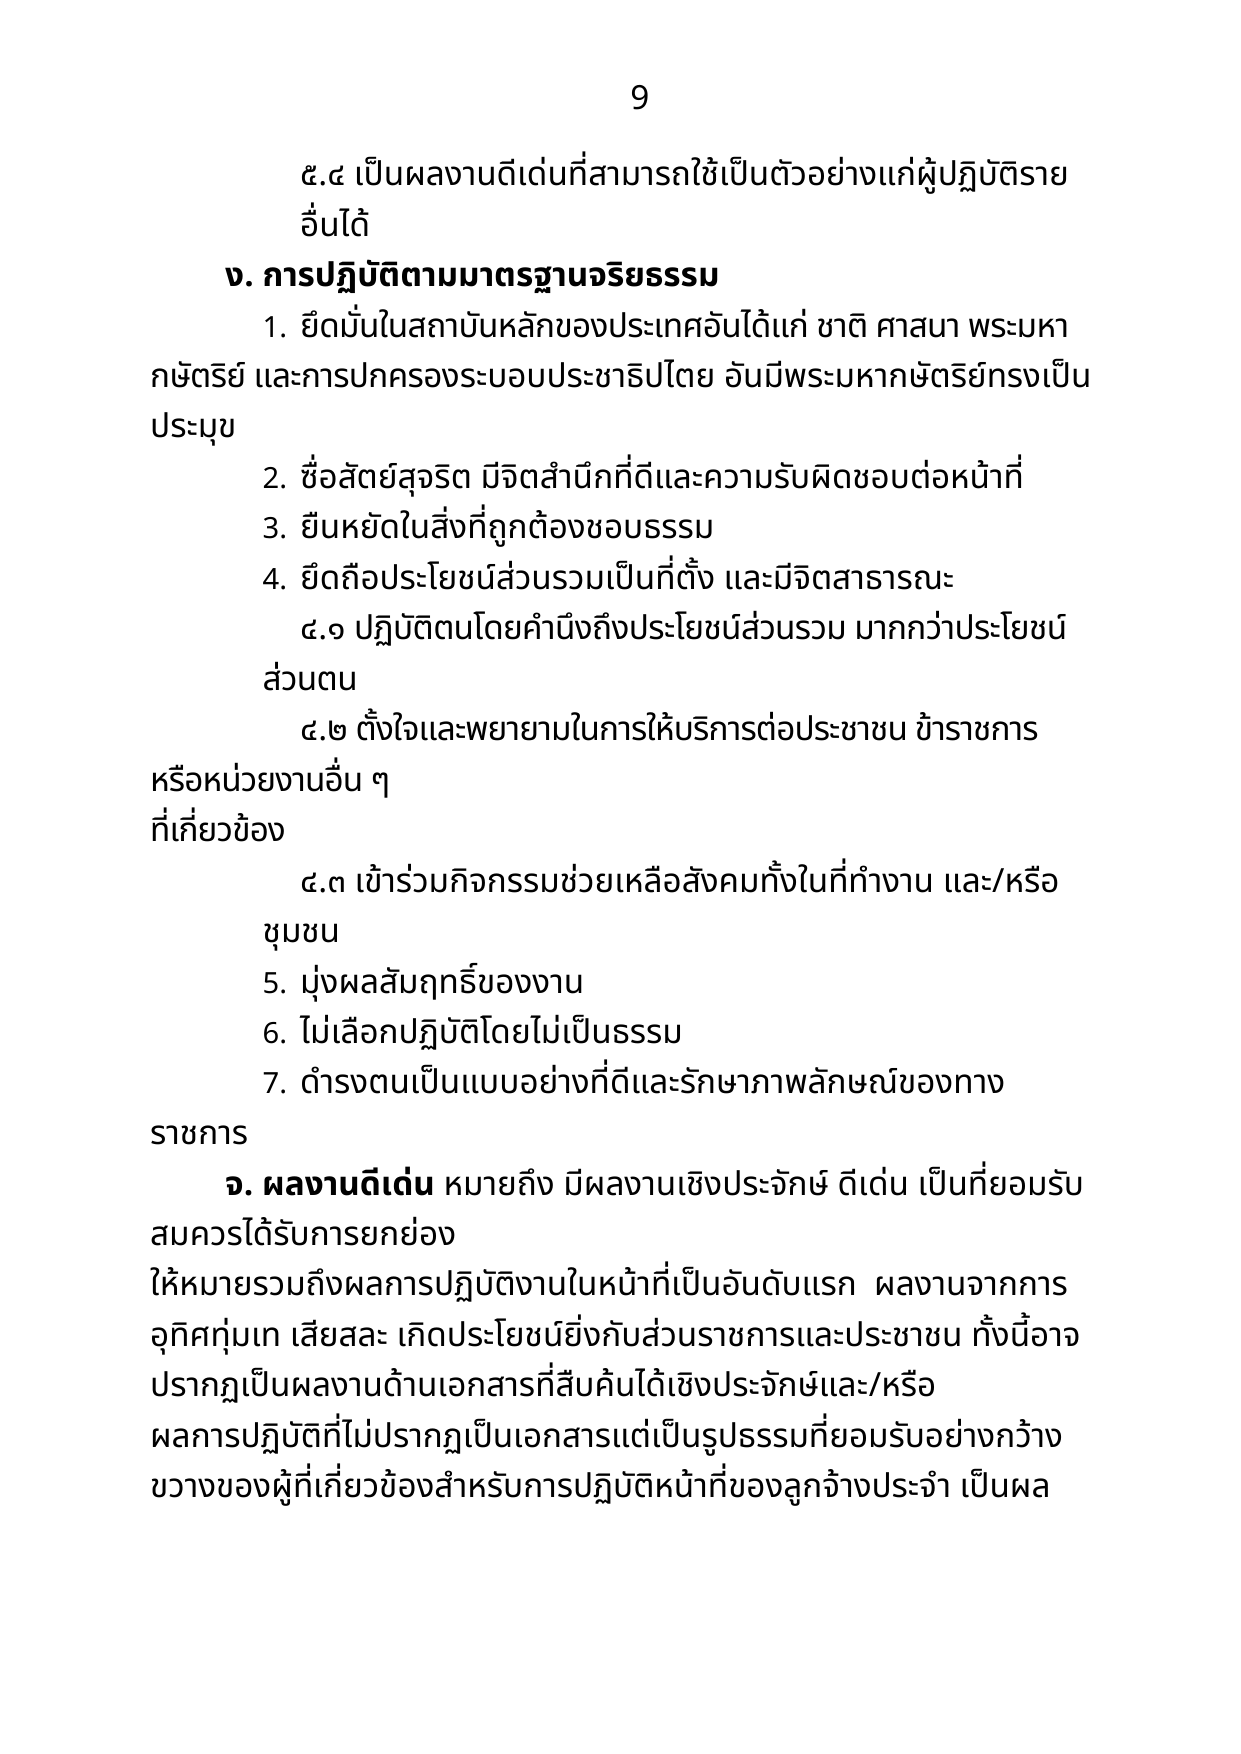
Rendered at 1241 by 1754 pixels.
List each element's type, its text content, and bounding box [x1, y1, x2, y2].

list ยืนหยัดในสิ่งที่ถูกต้องชอบธรรม [150, 503, 1095, 554]
list ไม่เลือกปฏิบัติโดยไม่เป็นธรรม [150, 1008, 1095, 1058]
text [150, 1159, 1095, 1513]
list ๔.๑ ปฏิบัติตนโดยคำนึงถึงประโยชน์ส่วนรวม มากกว่าประโยชน์ส่วนตน [262, 604, 1095, 705]
list ซื่อสัตย์สุจริต มีจิตสำนึกที่ดีและความรับผิดชอบต่อหน้าที่ [150, 453, 1095, 503]
list ๔.๓ เข้าร่วมกิจกรรมช่วยเหลือสังคมทั้งในที่ทำงาน และ/หรือชุมชน [262, 857, 1095, 958]
list ดำรงตนเป็นแบบอย่างที่ดีและรักษาภาพลักษณ์ของทางราชการ [150, 1058, 1095, 1159]
text ๕.๔ เป็นผลงานดีเด่นที่สามารถใช้เป็นตัวอย่างแก่ผู้ปฏิบัติรายอื่นได้ [300, 150, 1095, 251]
list ยึดถือประโยชน์ส่วนรวมเป็นที่ตั้ง และมีจิตสาธารณะ [150, 554, 1095, 604]
list ๔.๒ ตั้งใจและพยายามในการให้บริการต่อประชาชน ข้าราชการ หรือหน่วยงานอื่น ๆ ที่เกี่ยวข้อง [150, 705, 1095, 857]
list ยึดมั่นในสถาบันหลักของประเทศอันได้แก่ ชาติ ศาสนา พระมหากษัตริย์ และการปกครองระบอบประชาธิปไตย อันมีพระมหากษัตริย์ทรงเป็นประมุข [150, 302, 1095, 453]
text ง. การปฏิบัติตามมาตรฐานจริยธรรม [150, 251, 1095, 302]
list มุ่งผลสัมฤทธิ์ของงาน [150, 958, 1095, 1008]
